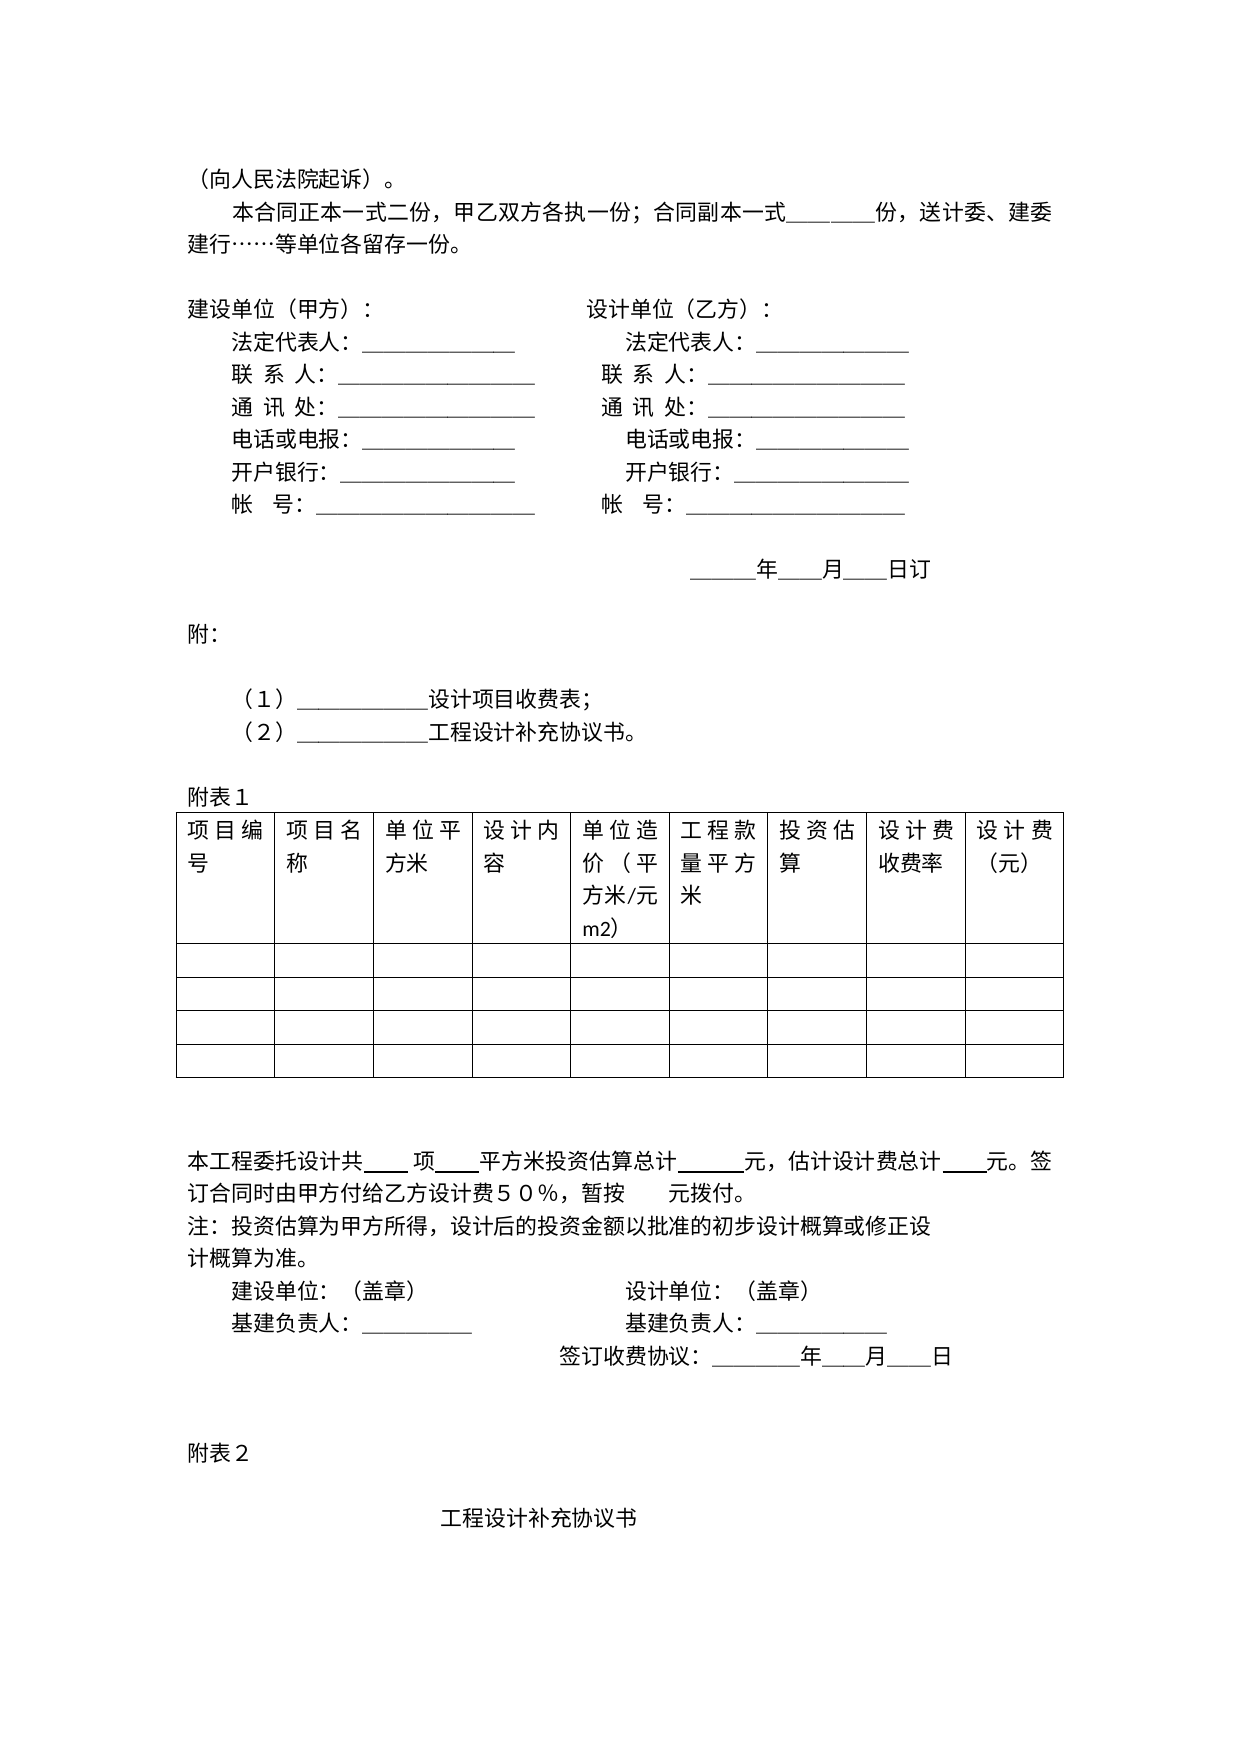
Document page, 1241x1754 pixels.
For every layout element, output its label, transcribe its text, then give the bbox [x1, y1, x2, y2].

table_cell [867, 1045, 965, 1077]
table_header 投资估算 [768, 813, 866, 943]
text 计概算为准。 [187, 1241, 1053, 1273]
table_cell [867, 944, 965, 977]
table_cell [670, 1045, 767, 1077]
table_header 设计费收费率 [867, 813, 965, 943]
table_cell [473, 944, 570, 977]
table_cell [374, 1045, 472, 1077]
table_cell [571, 1045, 669, 1077]
text 建设单位（甲方）： 设计单位（乙方）： [187, 292, 1053, 324]
table_header 单位造价（平方米/元m2） [571, 813, 669, 943]
text 建设单位：（盖章） 设计单位：（盖章） [187, 1273, 1053, 1306]
table_header 单位平方米 [374, 813, 472, 943]
table_cell [867, 1011, 965, 1044]
text ＿＿＿年＿＿月＿＿日订 [187, 552, 1053, 584]
table_cell [571, 944, 669, 977]
table_header 设计内容 [473, 813, 570, 943]
table_cell [768, 978, 866, 1010]
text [187, 162, 1053, 194]
table_cell [768, 1011, 866, 1044]
table_cell [275, 1045, 373, 1077]
table_cell [966, 944, 1063, 977]
table_cell [966, 978, 1063, 1010]
text 注：投资估算为甲方所得，设计后的投资金额以批准的初步设计概算或修正设 [187, 1208, 1053, 1241]
table_cell [275, 1011, 373, 1044]
table_cell [473, 1011, 570, 1044]
table_cell [374, 944, 472, 977]
text 开户银行：＿＿＿＿＿＿＿＿ 开户银行：＿＿＿＿＿＿＿＿ [187, 454, 1053, 487]
table_cell [177, 1011, 274, 1044]
table_cell [867, 978, 965, 1010]
table_cell [374, 978, 472, 1010]
table_cell [966, 1011, 1063, 1044]
table_header 项目名称 [275, 813, 373, 943]
text 通 讯 处：＿＿＿＿＿＿＿＿＿ 通 讯 处：＿＿＿＿＿＿＿＿＿ [187, 389, 1053, 422]
text 电话或电报：＿＿＿＿＿＿＿ 电话或电报：＿＿＿＿＿＿＿ [187, 422, 1053, 454]
table_cell [768, 944, 866, 977]
table_cell [473, 978, 570, 1010]
text 帐 号：＿＿＿＿＿＿＿＿＿＿ 帐 号：＿＿＿＿＿＿＿＿＿＿ [187, 487, 1053, 519]
text 签订收费协议：＿＿＿＿年＿＿月＿＿日 [187, 1338, 1053, 1371]
table_cell [177, 1045, 274, 1077]
table_cell [473, 1045, 570, 1077]
table_cell [177, 944, 274, 977]
text （１）＿＿＿＿＿＿设计项目收费表； [187, 682, 1053, 714]
text 附： [187, 617, 1053, 649]
text 附表１ [187, 779, 1053, 812]
text 附表２ [187, 1436, 1053, 1468]
text 本合同正本一式二份，甲乙双方各执一份；合同副本一式＿＿＿＿份，送计委、建委、建行……等单位各留存一份。 [187, 194, 1053, 259]
text （２）＿＿＿＿＿＿工程设计补充协议书。 [187, 714, 1053, 747]
table_header 工程款量平方米 [670, 813, 767, 943]
table_cell [571, 1011, 669, 1044]
table_cell [670, 1011, 767, 1044]
table_cell [768, 1045, 866, 1077]
text 法定代表人：＿＿＿＿＿＿＿ 法定代表人：＿＿＿＿＿＿＿ [187, 324, 1053, 357]
text 本工程委托设计共 项 平方米投资估算总计 元，估计设计费总计 元。签订合同时由甲方付给乙方设计费５０％，暂按 元拨付。 [187, 1143, 1053, 1208]
table_header 项目编号 [177, 813, 274, 943]
table_cell [177, 978, 274, 1010]
table_cell [571, 978, 669, 1010]
table_cell [966, 1045, 1063, 1077]
table_cell [670, 978, 767, 1010]
text 联 系 人：＿＿＿＿＿＿＿＿＿ 联 系 人：＿＿＿＿＿＿＿＿＿ [187, 357, 1053, 389]
table_header 设计费（元） [966, 813, 1063, 943]
table_cell [374, 1011, 472, 1044]
table_cell [670, 944, 767, 977]
text 工程设计补充协议书 [187, 1501, 1053, 1533]
table_cell [275, 944, 373, 977]
text 基建负责人：＿＿＿＿＿ 基建负责人：＿＿＿＿＿＿ [187, 1306, 1053, 1338]
table_cell [275, 978, 373, 1010]
